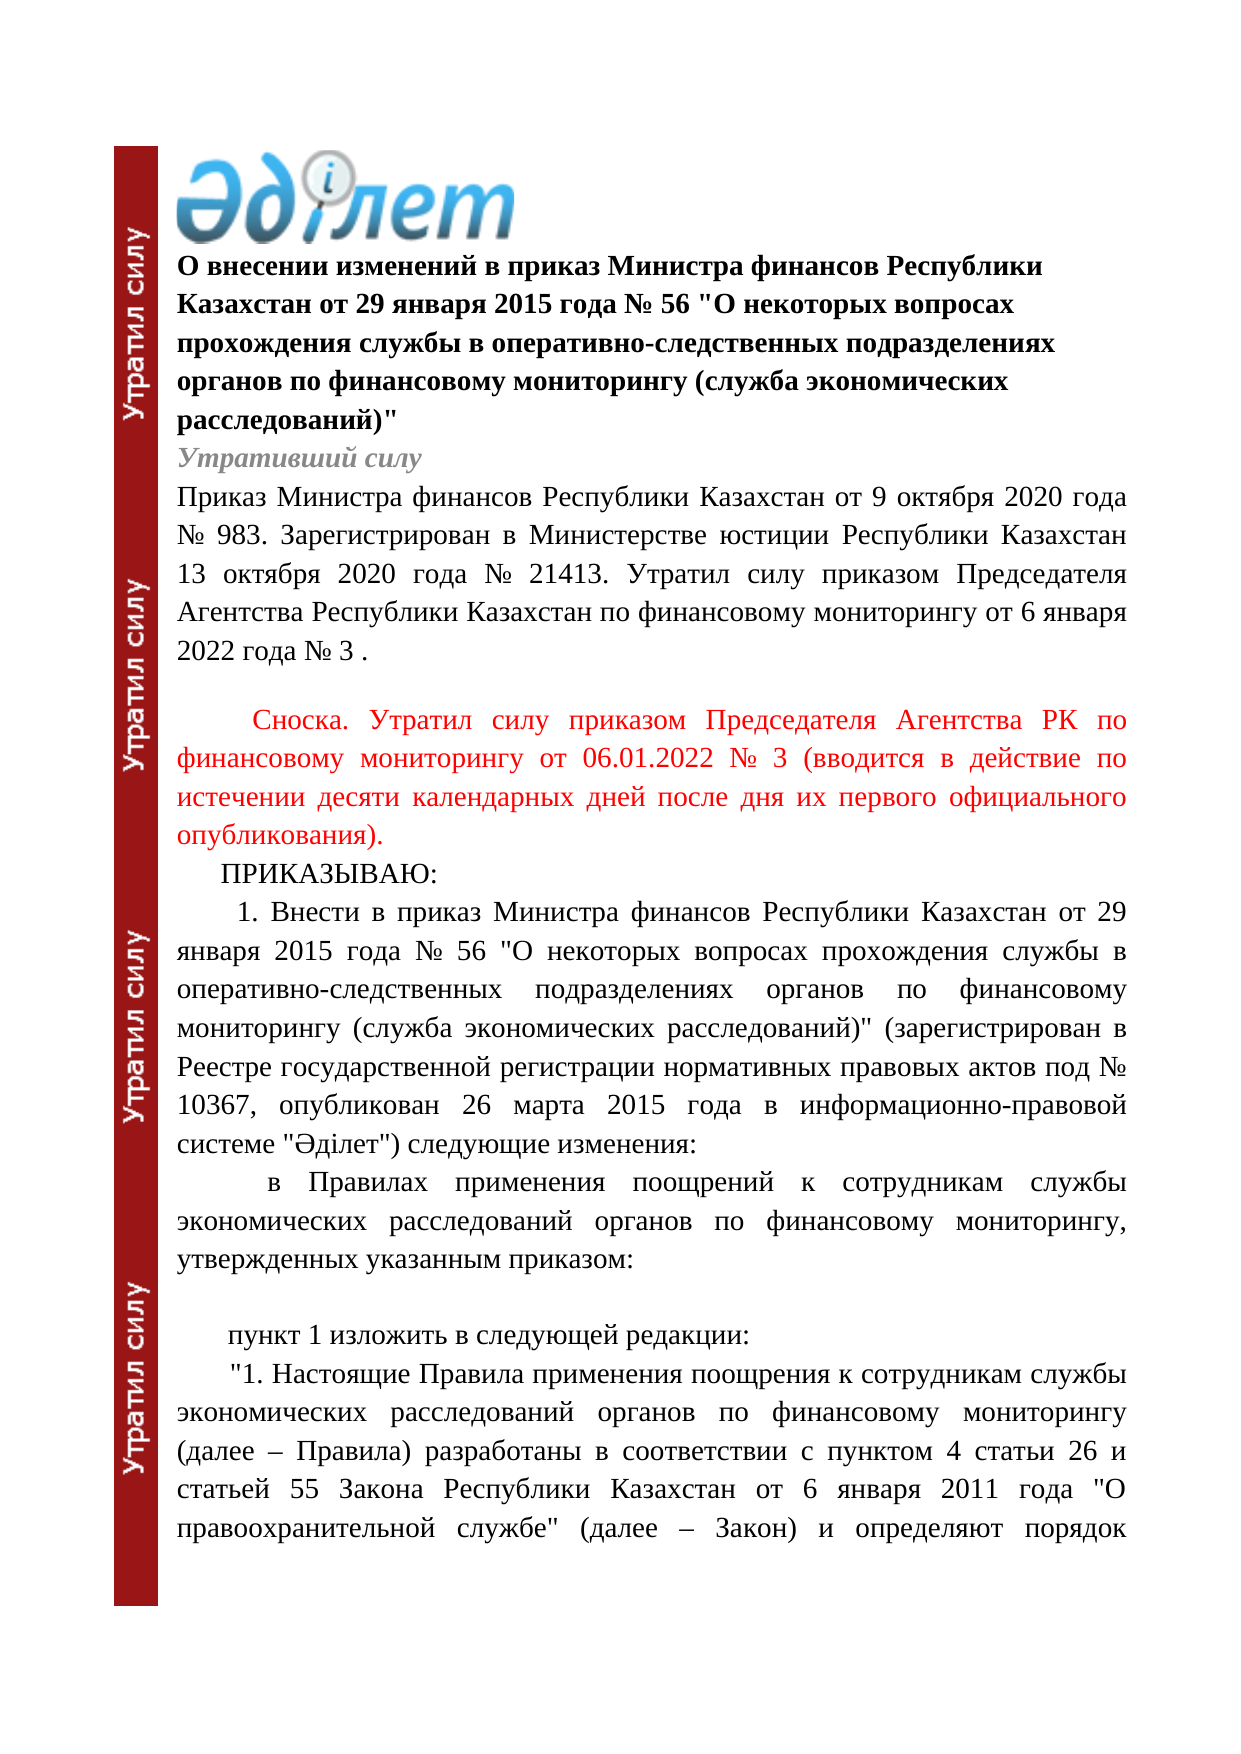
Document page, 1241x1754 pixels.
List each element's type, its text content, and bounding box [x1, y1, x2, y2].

picture [114, 667, 158, 702]
text Приказ Министра финансов Республики Казахстан от 9 октября 2020 года № 983. Зарегистрирован в Министерстве юстиции Республики Казахстан 13 октября 2020 года № 21413. Утратил силу приказом Председателя Агентства Республики Казахстан по финансовому мониторингу от 6 января 2022 года № 3 . [112, 479, 1128, 667]
picture [114, 1275, 158, 1317]
text 1. Внести в приказ Министра финансов Республики Казахстан от 29 января 2015 года № 56 "О некоторых вопросах прохождения службы в оперативно-следственных подразделениях органов по финансовому мониторингу (служба экономических расследований)" (зарегистрирован в Реестре государственной регистрации нормативных правовых актов под № 10367, опубликован 26 марта 2015 года в информационно-правовой системе "Әділет") следующие изменения: [112, 894, 1128, 1159]
picture [114, 851, 158, 856]
picture [114, 474, 158, 479]
text пункт 1 изложить в следующей редакции: [112, 1317, 1128, 1351]
text Утративший силу [112, 440, 1128, 474]
text Сноска. Утратил силу приказом Председателя Агентства РК по финансовому мониторингу от 06.01.2022 № 3 (вводится в действие по истечении десяти календарных дней после дня их первого официального опубликования). [112, 702, 1128, 851]
text О внесении изменений в приказ Министра финансов Республики Казахстан от 29 января 2015 года № 56 "О некоторых вопросах прохождения службы в оперативно-следственных подразделениях органов по финансовому мониторингу (служба экономических расследований)" [112, 248, 1128, 435]
picture [114, 1543, 158, 1606]
text в Правилах применения поощрений к сотрудникам службы экономических расследований органов по финансовому мониторингу, утвержденных указанным приказом: [112, 1164, 1128, 1275]
picture [114, 1159, 158, 1164]
text ПРИКАЗЫВАЮ: [112, 856, 1128, 889]
picture [176, 150, 515, 244]
picture [114, 146, 158, 248]
picture [114, 1351, 158, 1356]
picture [114, 889, 158, 894]
picture [114, 435, 158, 440]
